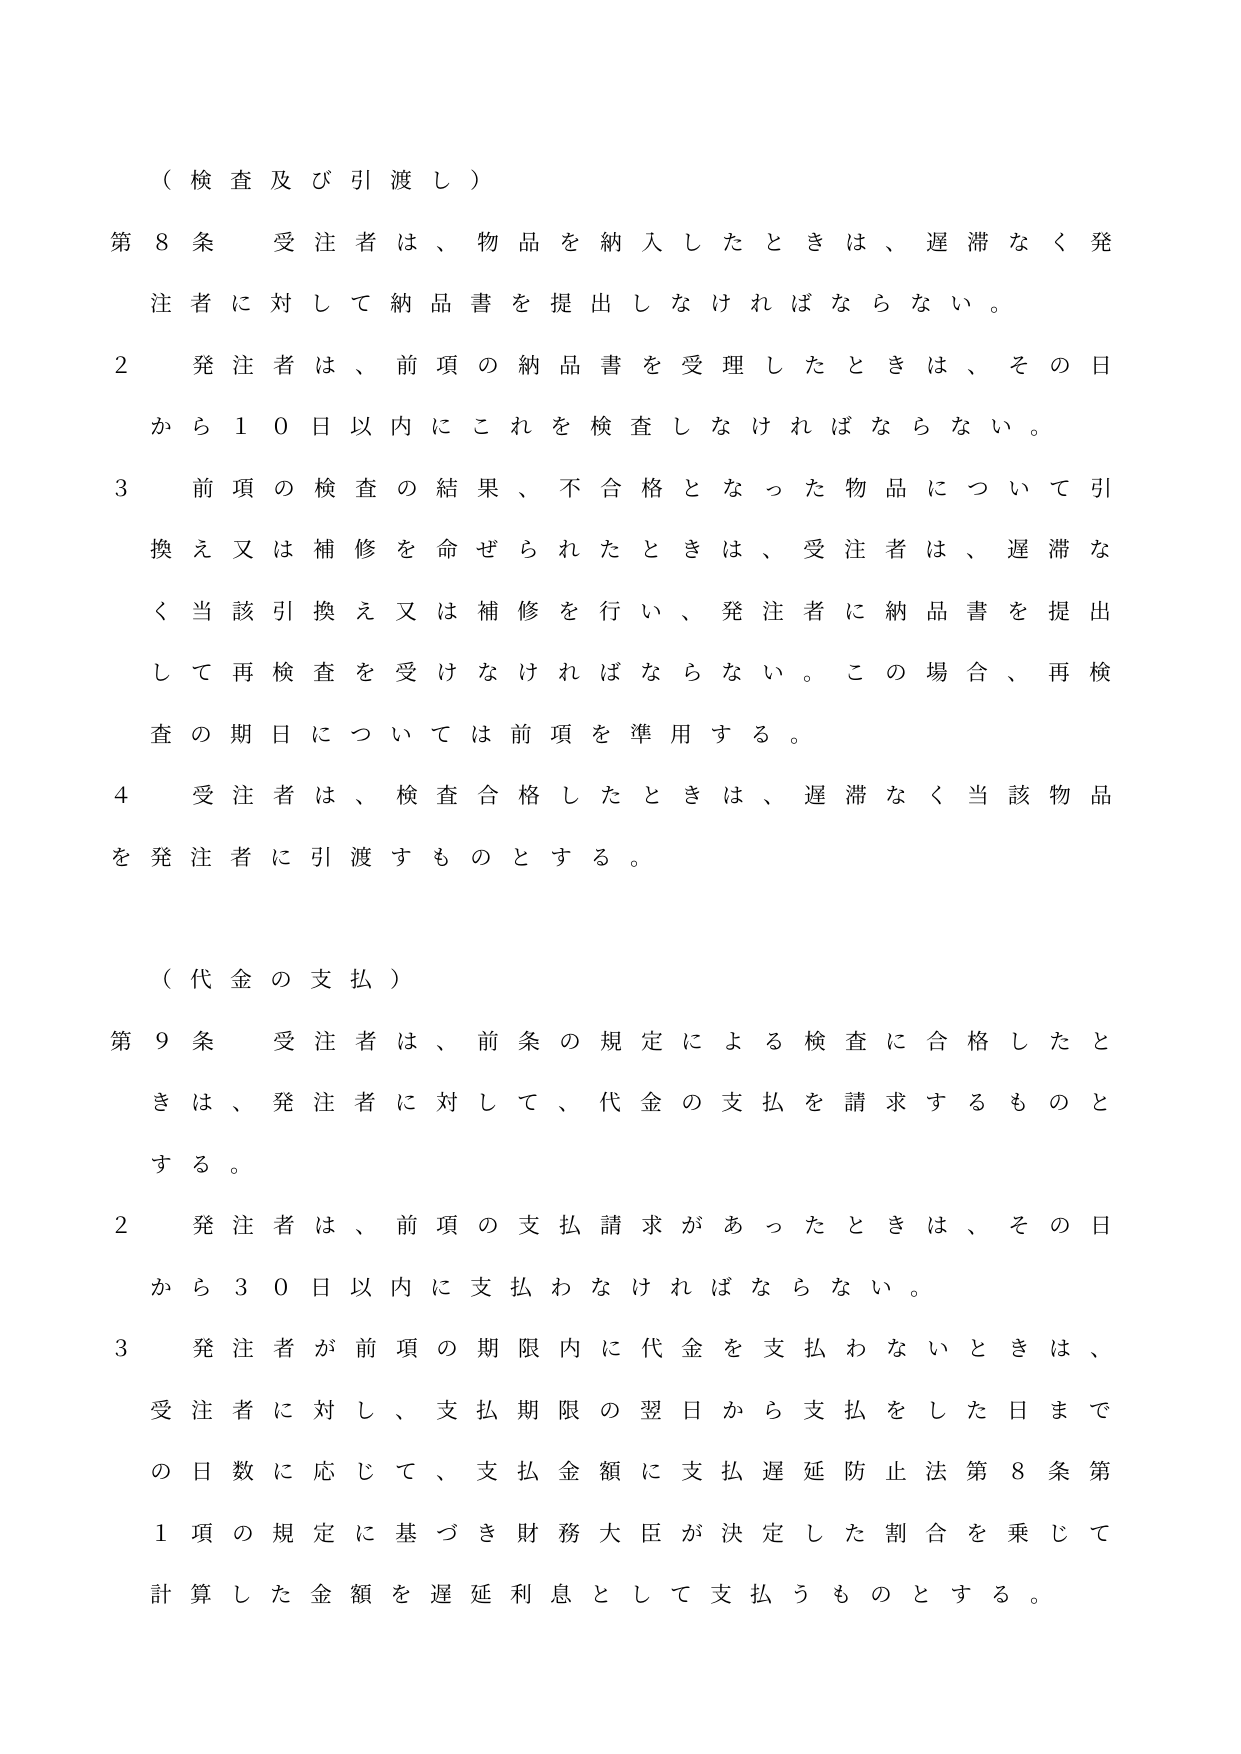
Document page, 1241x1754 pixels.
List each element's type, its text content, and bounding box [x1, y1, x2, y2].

text ２ 発注者は、前項の支払請求があったときは、その日から３０日以内に支払わなければならない。 [110, 1193, 1130, 1316]
text （代金の支払） [110, 948, 1130, 1009]
text ３ 発注者が前項の期限内に代金を支払わないときは、受注者に対し、支払期限の翌日から支払をした日までの日数に応じて、支払金額に支払遅延防止法第８条第１項の規定に基づき財務大臣が決定した割合を乗じて計算した金額を遅延利息として支払うものとする。 [110, 1316, 1130, 1624]
text 第８条 受注者は、物品を納入したときは、遅滞なく発注者に対して納品書を提出しなければならない。 [110, 210, 1130, 333]
text ３ 前項の検査の結果、不合格となった物品について引換え又は補修を命ぜられたときは、受注者は、遅滞なく当該引換え又は補修を行い、発注者に納品書を提出して再検査を受けなければならない。この場合、再検査の期日については前項を準用する。 [110, 456, 1130, 763]
text ４ 受注者は、検査合格したときは、遅滞なく当該物品を発注者に引渡すものとする。 [110, 763, 1130, 886]
text （検査及び引渡し） [110, 149, 1130, 210]
text 第９条 受注者は、前条の規定による検査に合格したときは、発注者に対して、代金の支払を請求するものとする。 [110, 1009, 1130, 1193]
text ２ 発注者は、前項の納品書を受理したときは、その日から１０日以内にこれを検査しなければならない。 [110, 333, 1130, 456]
